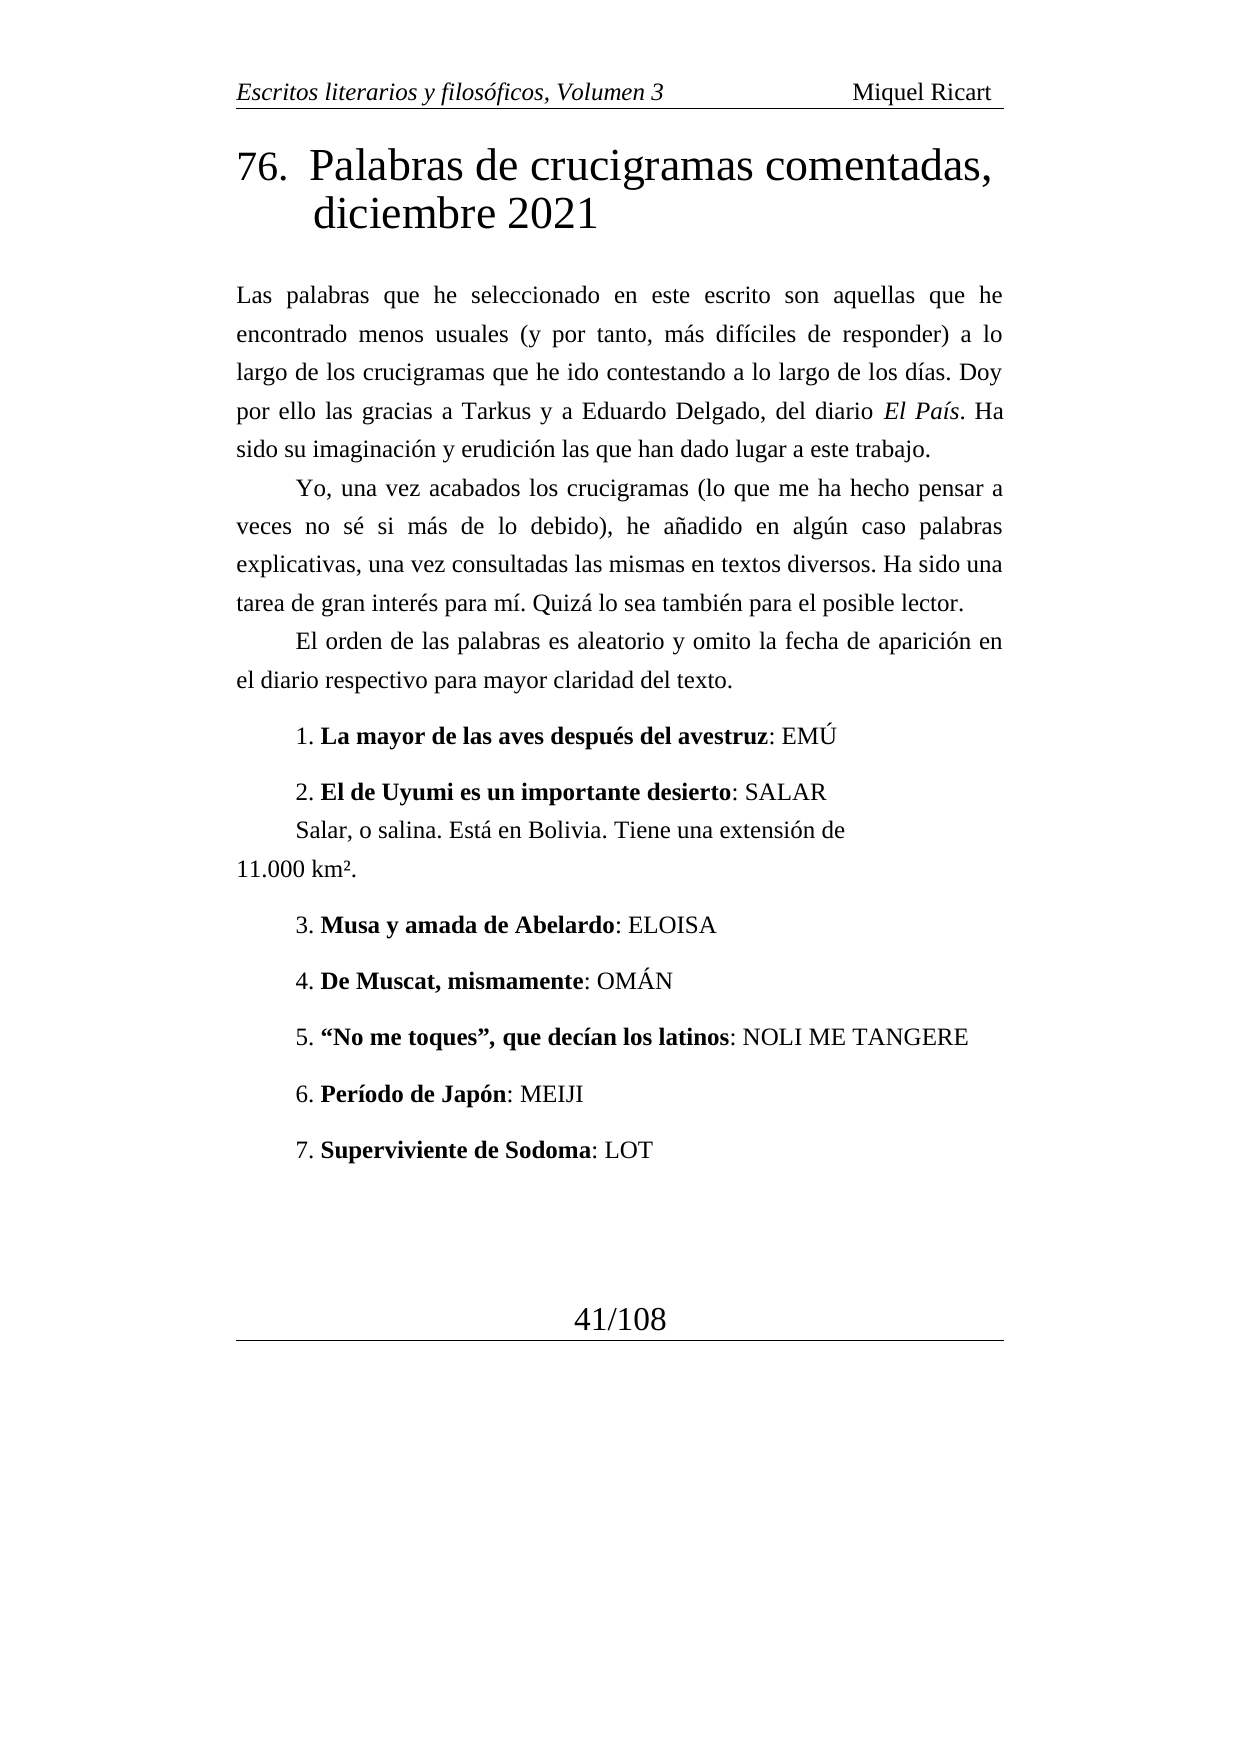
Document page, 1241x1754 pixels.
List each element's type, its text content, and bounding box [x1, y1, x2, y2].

text Yo, una vez acabados los crucigramas (lo que me ha hecho pensar a veces no sé si más de lo debido), he añadido en algún caso palabras explicativas, una vez consultadas las mismas en textos diversos. Ha sido una tarea de gran interés para mí. Quizá lo sea también para el posible lector. [236, 465, 1004, 619]
text 7. Superviviente de Sodoma: LOT [236, 1127, 1004, 1166]
text Salar, o salina. Está en Bolivia. Tiene una extensión de [236, 808, 1004, 847]
text 11.000 km². [236, 847, 1004, 885]
text El orden de las palabras es aleatorio y omito la fecha de aparición en el diario respectivo para mayor claridad del texto. [236, 619, 1004, 696]
text 2. El de Uyumi es un importante desierto: SALAR [236, 770, 1004, 808]
text diciembre 2021 [236, 190, 1004, 238]
text 4. De Muscat, mismamente: OMÁN [236, 959, 1004, 997]
text 6. Período de Japón: MEIJI [236, 1071, 1004, 1110]
text 3. Musa y amada de Abelardo: ELOISA [236, 903, 1004, 941]
text 5. “No me toques”, que decían los latinos: NOLI ME TANGERE [236, 1015, 1004, 1053]
text 76. Palabras de crucigramas comentadas, [236, 138, 1004, 190]
text Las palabras que he seleccionado en este escrito son aquellas que he encontrado menos usuales (y por tanto, más difíciles de responder) a lo largo de los crucigramas que he ido contestando a lo largo de los días. Doy por ello las gracias a Tarkus y a Eduardo Delgado, del diario El País. Ha sido su imaginación y erudición las que han dado lugar a este trabajo. [236, 273, 1004, 465]
text 1. La mayor de las aves después del avestruz: EMÚ [236, 714, 1004, 752]
